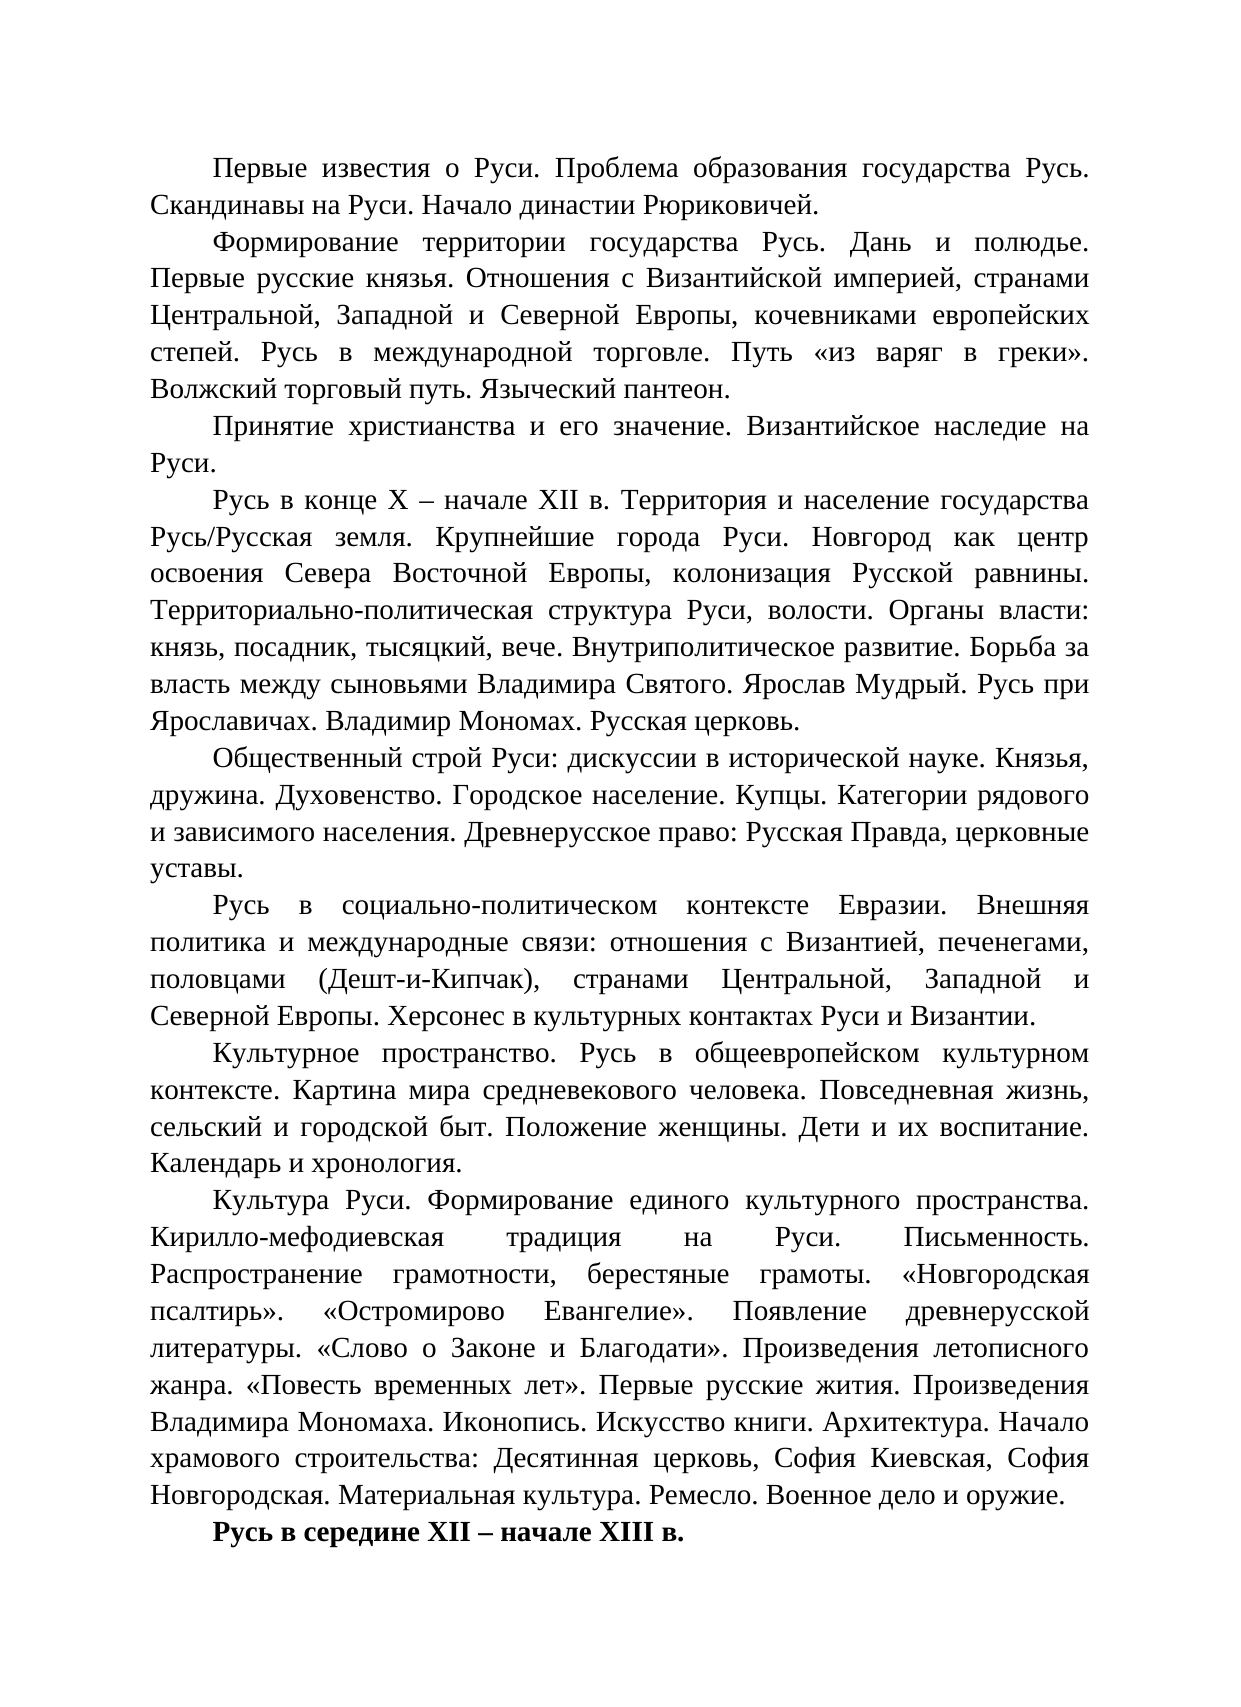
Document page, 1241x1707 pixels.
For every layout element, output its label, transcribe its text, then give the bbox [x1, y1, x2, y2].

text Русь в социально-политическом контексте Евразии. Внешняя политика и международные связи: отношения с Византией, печенегами, половцами (Дешт-и-Кипчак), странами Центральной, Западной и Северной Европы. Херсонес в культурных контактах Руси и Византии. [150, 887, 1090, 1032]
text Первые известия о Руси. Проблема образования государства Русь. Скандинавы на Руси. Начало династии Рюриковичей. [150, 150, 1090, 220]
text Культура Руси. Формирование единого культурного пространства. Кирилло-мефодиевская традиция на Руси. Письменность. Распространение грамотности, берестяные грамоты. «Новгородская псалтирь». «Остромирово Евангелие». Появление древнерусской литературы. «Слово о Законе и Благодати». Произведения летописного жанра. «Повесть временных лет». Первые русские жития. Произведения Владимира Мономаха. Иконопись. Искусство книги. Архитектура. Начало храмового строительства: Десятинная церковь, София Киевская, София Новгородская. Материальная культура. Ремесло. Военное дело и оружие. [150, 1182, 1090, 1511]
text Принятие христианства и его значение. Византийское наследие на Руси. [150, 408, 1090, 478]
text Русь в конце X – начале XII в. Территория и население государства Русь/Русская земля. Крупнейшие города Руси. Новгород как центр освоения Севера Восточной Европы, колонизация Русской равнины. Территориально-политическая структура Руси, волости. Органы власти: князь, посадник, тысяцкий, вече. Внутриполитическое развитие. Борьба за власть между сыновьями Владимира Святого. Ярослав Мудрый. Русь при Ярославичах. Владимир Мономах. Русская церковь. [150, 482, 1090, 737]
text Формирование территории государства Русь. Дань и полюдье. Первые русские князья. Отношения с Византийской империей, странами Центральной, Западной и Северной Европы, кочевниками европейских степей. Русь в международной торговле. Путь «из варяг в греки». Волжский торговый путь. Языческий пантеон. [150, 224, 1090, 405]
text Культурное пространство. Русь в общеевропейском культурном контексте. Картина мира средневекового человека. Повседневная жизнь, сельский и городской быт. Положение женщины. Дети и их воспитание. Календарь и хронология. [150, 1035, 1090, 1179]
text Русь в середине XII – начале XIII в. [150, 1514, 1090, 1548]
text Общественный строй Руси: дискуссии в исторической науке. Князья, дружина. Духовенство. Городское население. Купцы. Категории рядового и зависимого населения. Древнерусское право: Русская Правда, церковные уставы. [150, 740, 1090, 884]
